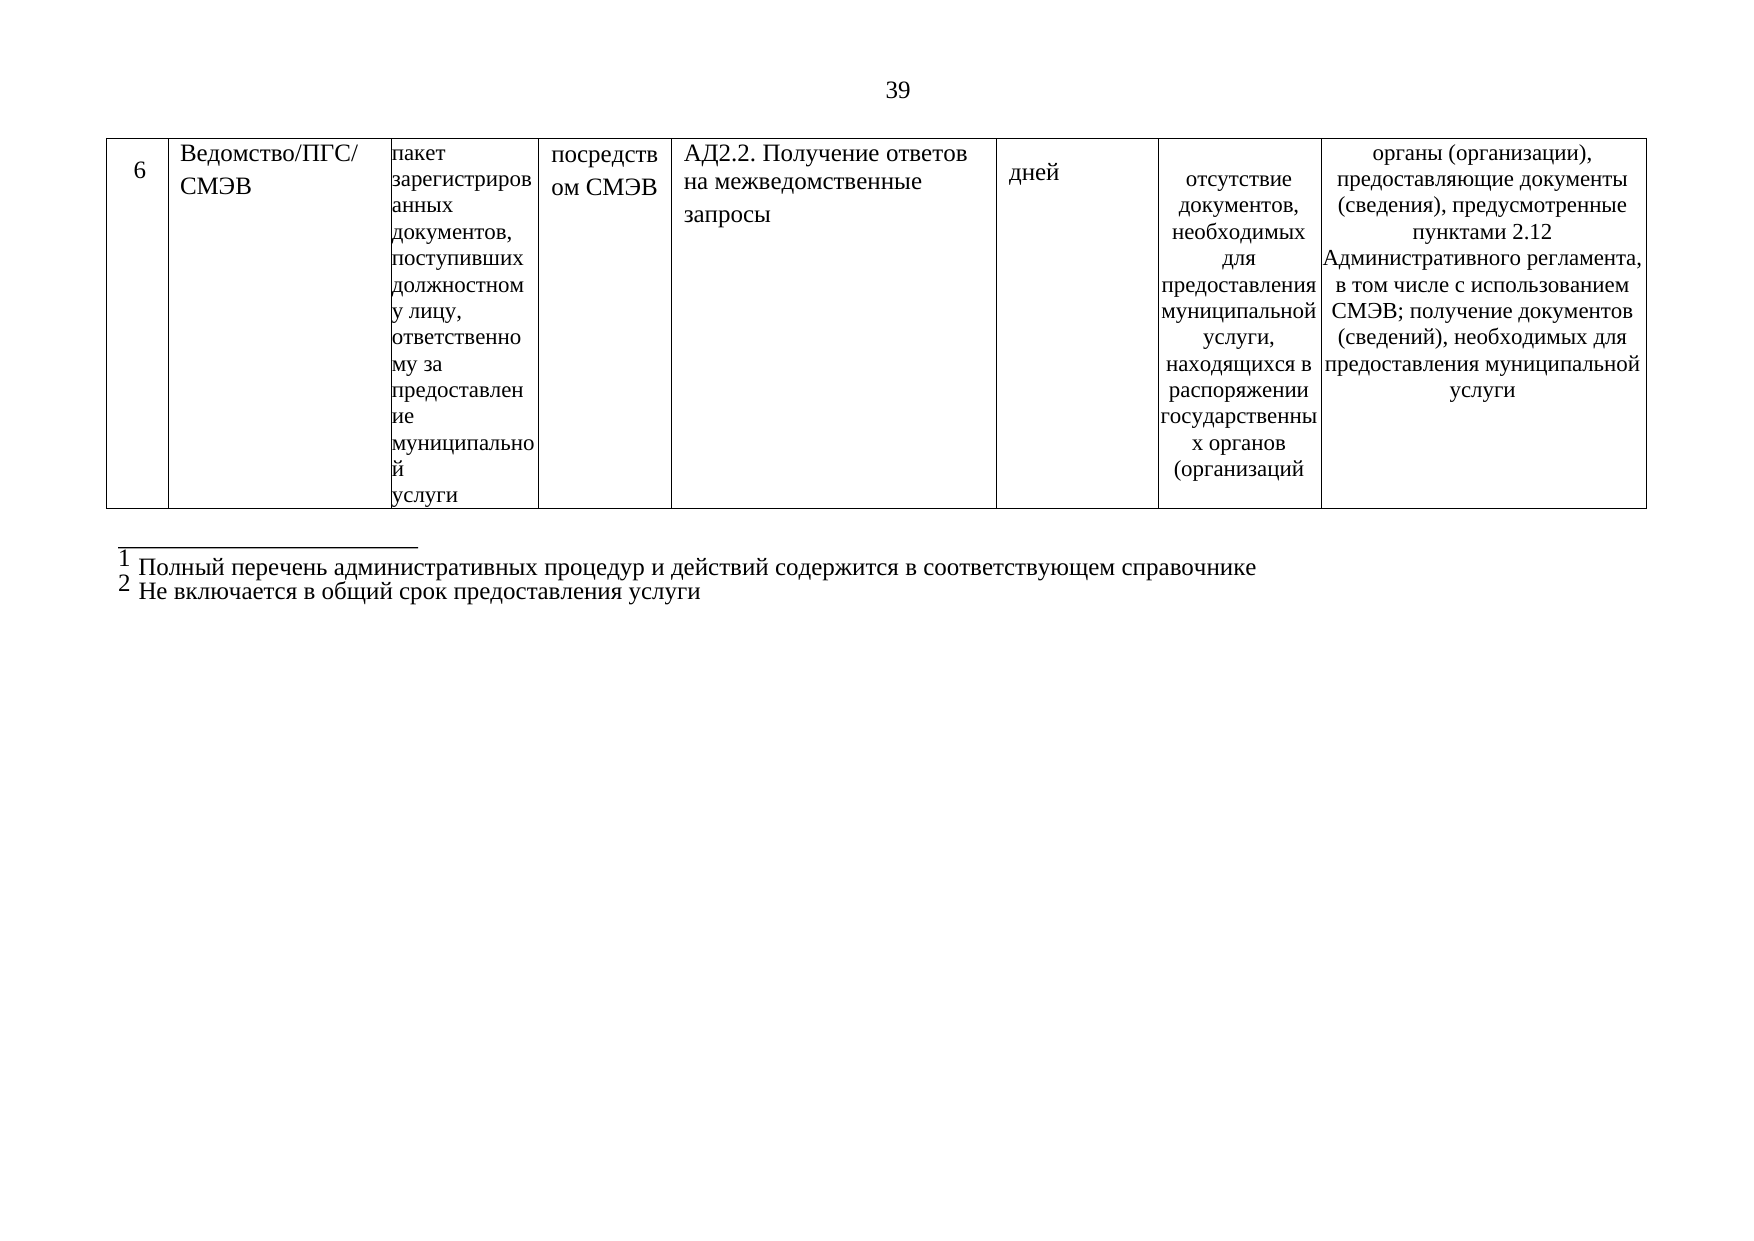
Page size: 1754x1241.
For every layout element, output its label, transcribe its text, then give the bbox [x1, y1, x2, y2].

table_cell АД2.2. Получение ответов на межведомственные запросы [672, 139, 996, 508]
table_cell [1322, 139, 1646, 508]
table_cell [539, 139, 671, 508]
text 2 Не включается в общий срок предоставления услуги [118, 580, 1697, 604]
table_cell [1159, 139, 1321, 508]
table_cell До 5 рабочих дней [997, 139, 1158, 508]
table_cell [392, 139, 538, 508]
text 1 Полный перечень административных процедур и действий содержится в соответствующем справочнике [118, 546, 1697, 580]
table_cell 6 [107, 139, 168, 508]
table_cell Ведомство/ПГС/ СМЭВ [169, 139, 391, 508]
